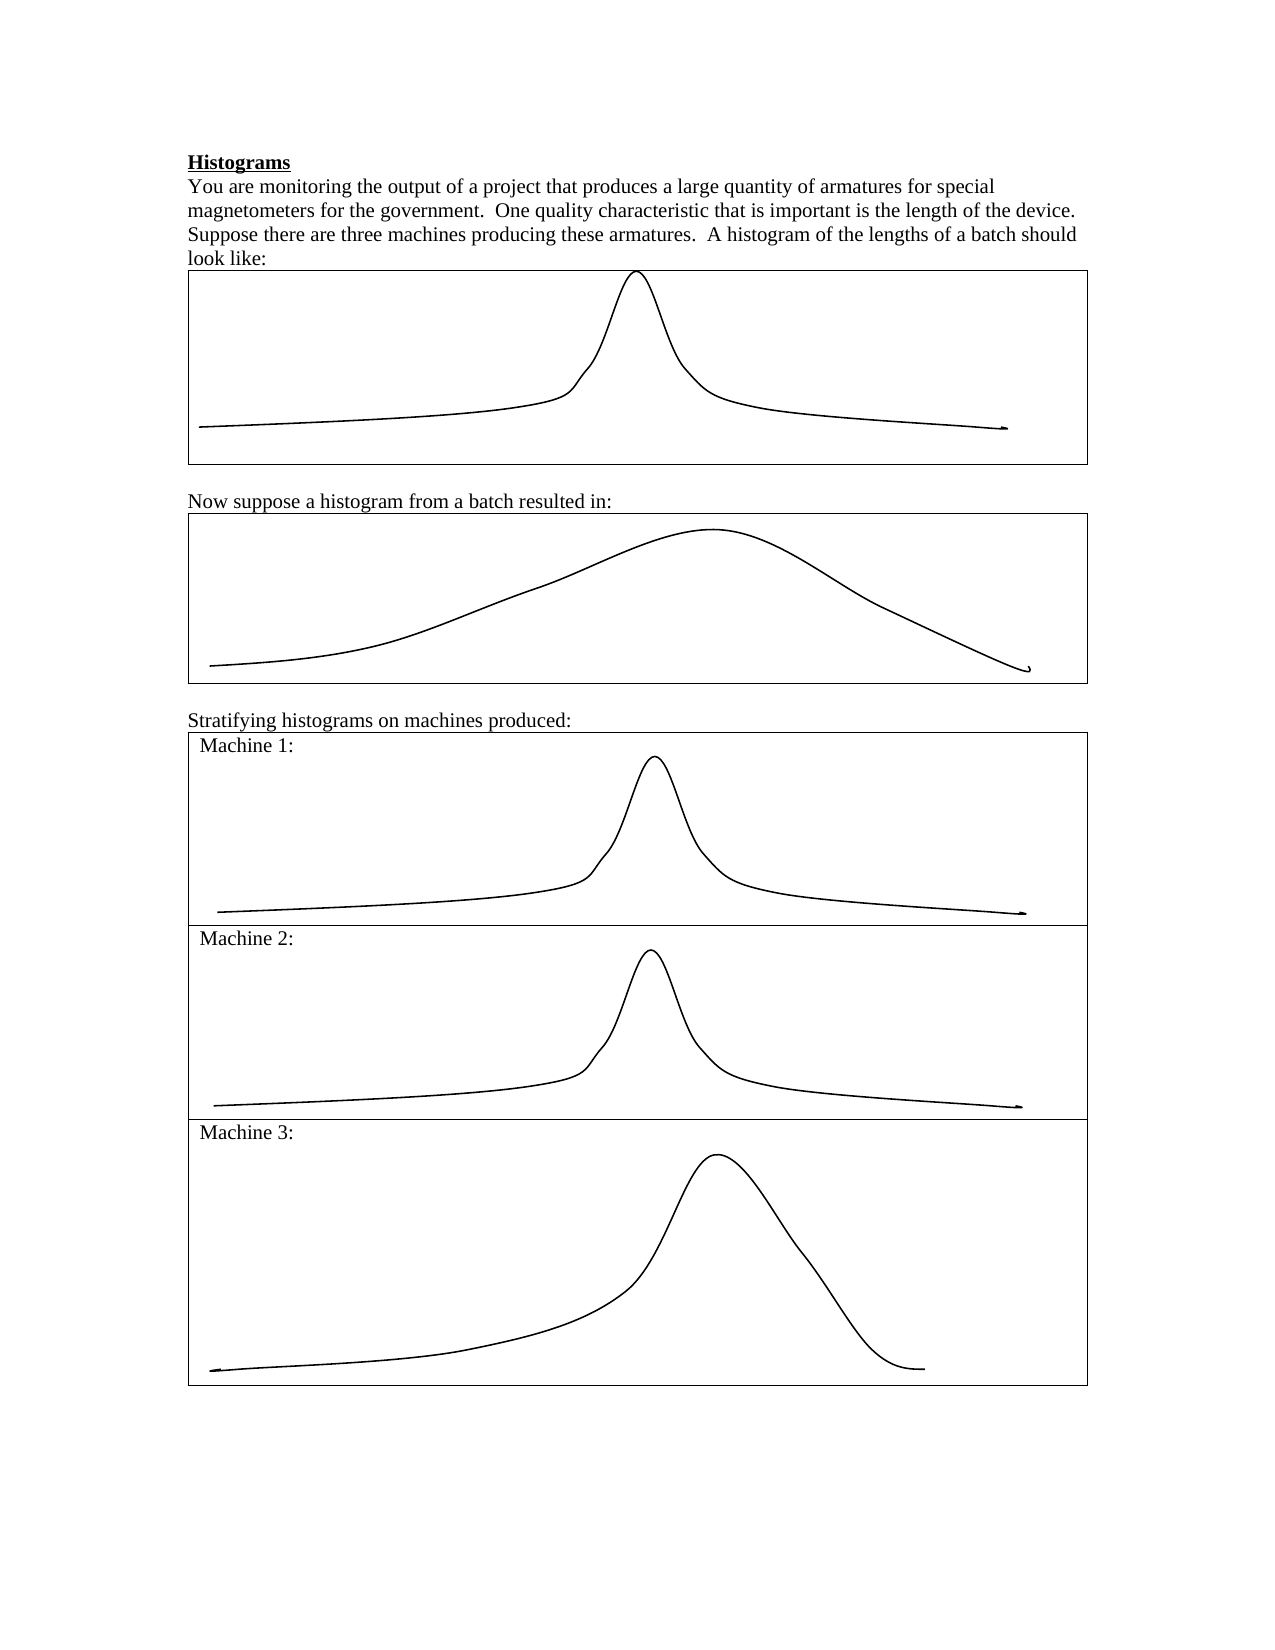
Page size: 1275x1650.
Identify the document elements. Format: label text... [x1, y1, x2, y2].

table_header [189, 514, 1087, 682]
table_header Machine 1: [189, 733, 1087, 925]
table_cell Machine 2: [189, 926, 1087, 1119]
table_header [189, 271, 1087, 464]
text Stratifying histograms on machines produced: [187, 708, 1087, 732]
table_cell Machine 3: [189, 1120, 1087, 1384]
text Histograms [187, 150, 1087, 174]
text Now suppose a histogram from a batch resulted in: [187, 489, 1087, 513]
text You are monitoring the output of a project that produces a large quantity of armatures for special magnetometers for the government. One quality characteristic that is important is the length of the device. Suppose there are three machines producing these armatures. A histogram of the lengths of a batch should look like: [187, 174, 1087, 270]
